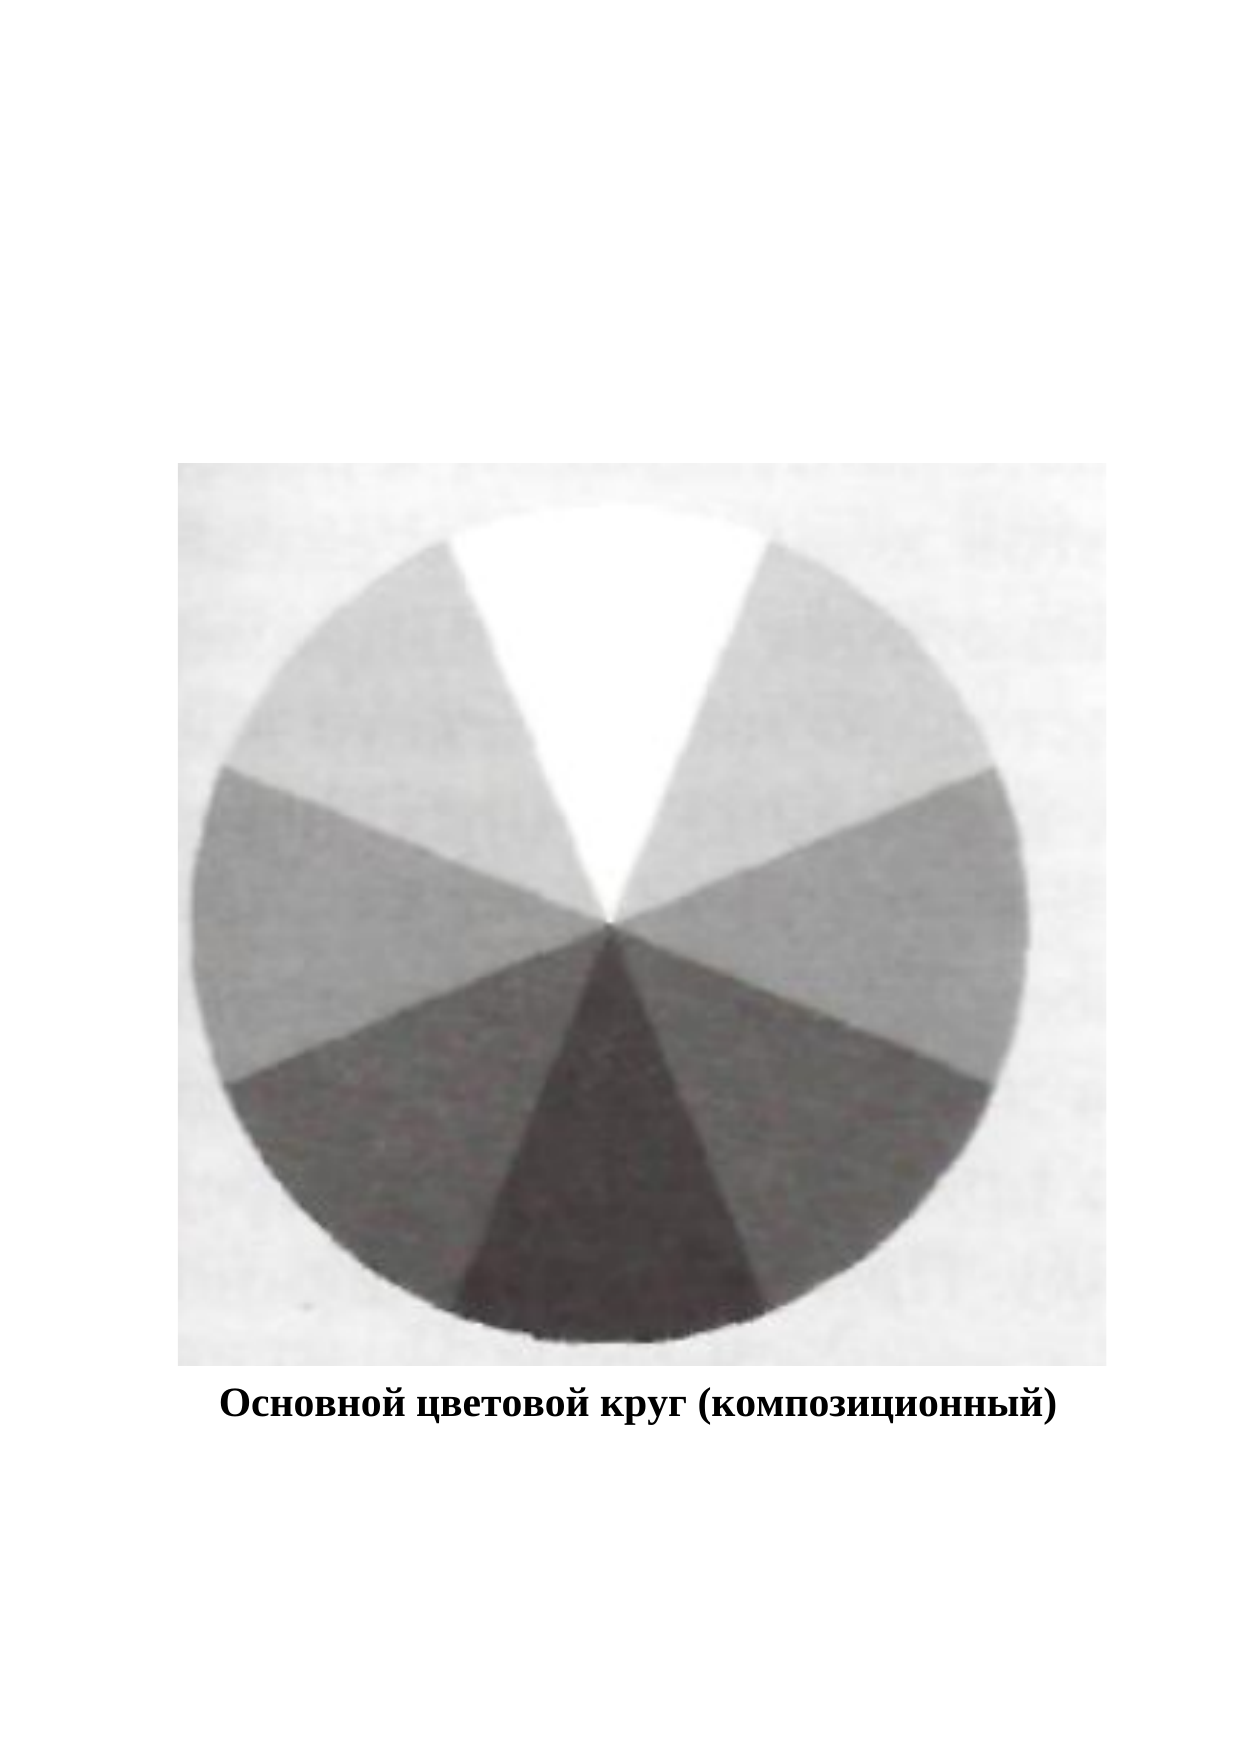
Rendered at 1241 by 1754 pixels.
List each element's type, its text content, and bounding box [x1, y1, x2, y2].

text Основной цветовой круг (композиционный) [89, 1110, 1187, 1426]
picture [177, 463, 1107, 1366]
